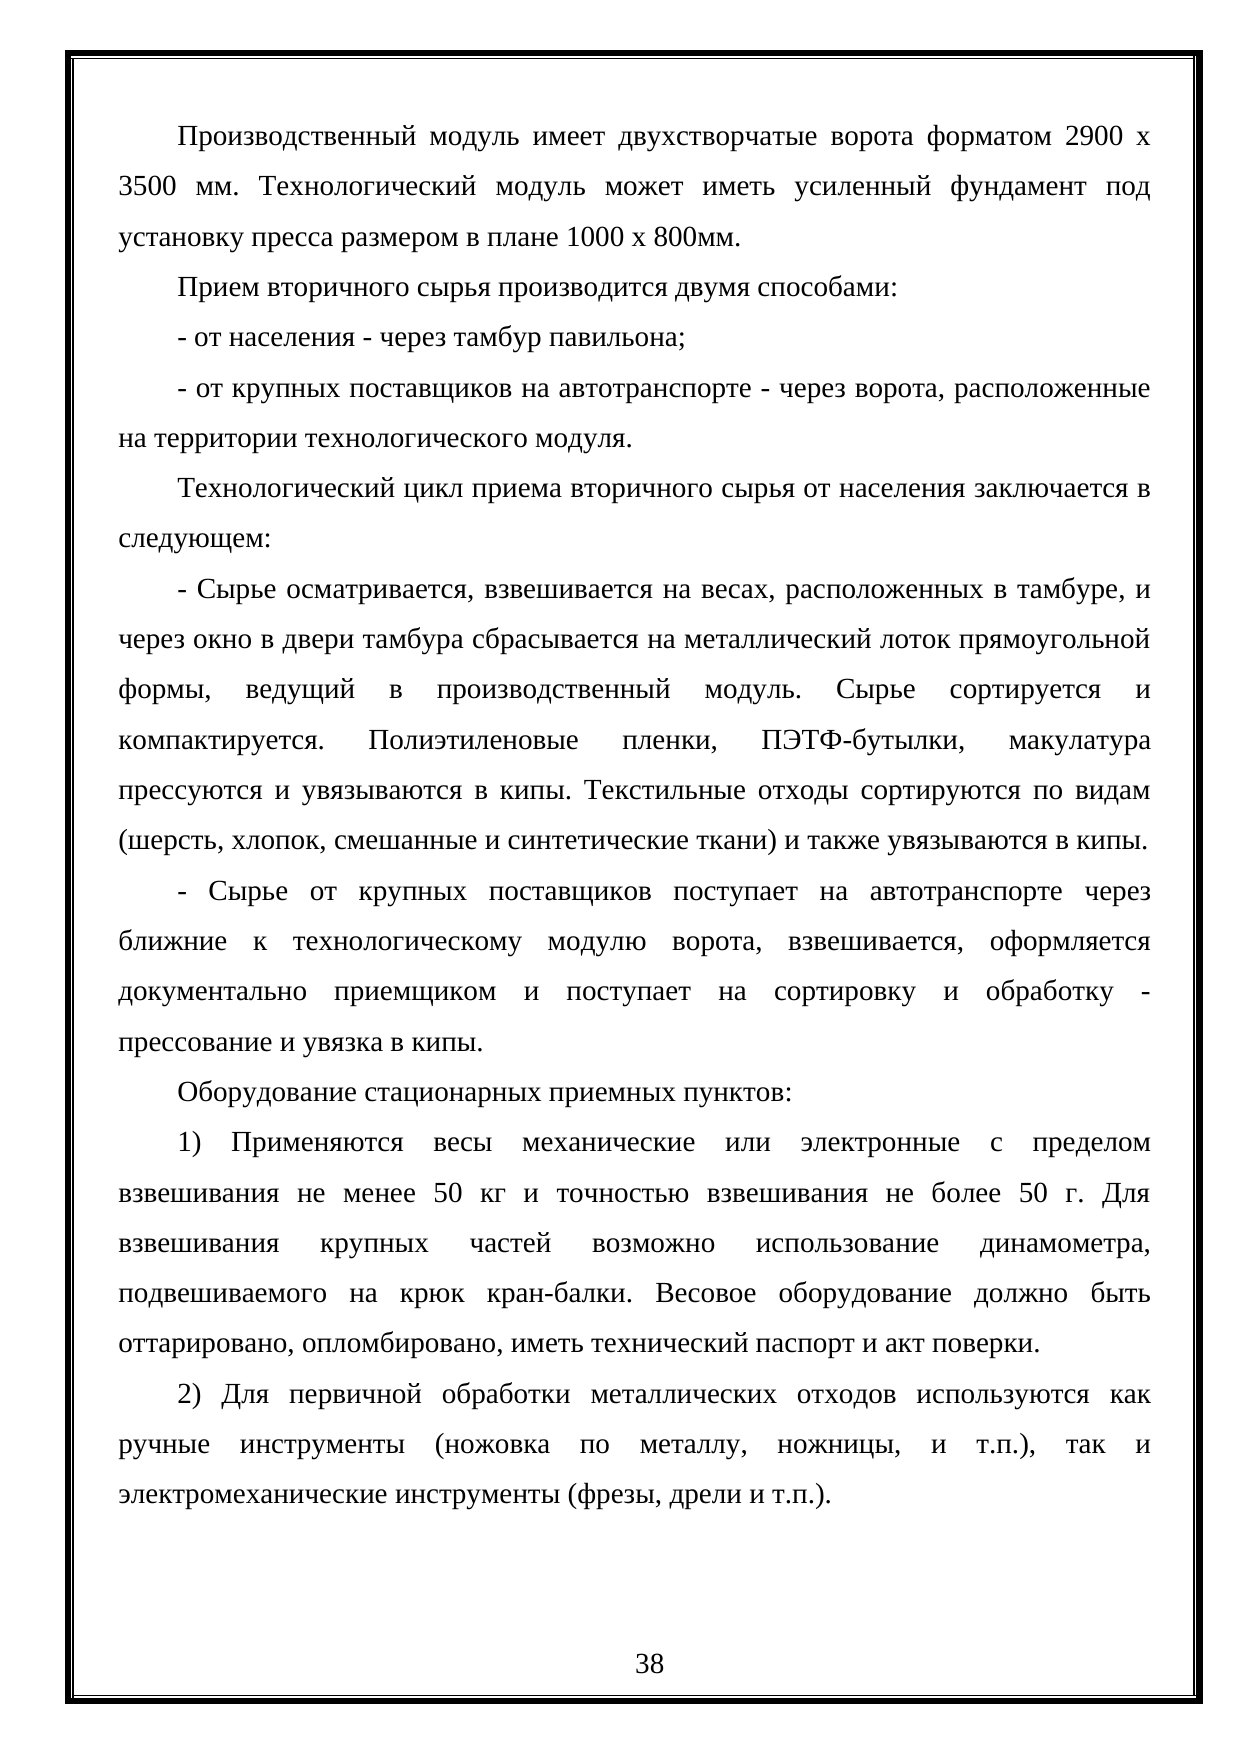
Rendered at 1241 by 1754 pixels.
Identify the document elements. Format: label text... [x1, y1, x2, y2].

text 1) Применяются весы механические или электронные с пределом взвешивания не менее и точностью взвешивания не более . Для взвешивания крупных частей возможно использование динамометра, подвешиваемого на крюк кран-балки. Весовое оборудование должно быть оттарировано, опломбировано, иметь технический паспорт и акт поверки. [118, 1124, 1152, 1359]
text Оборудование стационарных приемных пунктов: [118, 1074, 1152, 1108]
text 2) Для первичной обработки металлических отходов используются как ручные инструменты (ножовка по металлу, ножницы, и т.п.), так и электромеханические инструменты (фрезы, дрели и т.п.). [118, 1376, 1152, 1510]
text - Сырье от крупных поставщиков поступает на автотранспорте через ближние к технологическому модулю ворота, взвешивается, оформляется документально приемщиком и поступает на сортировку и обработку - прессование и увязка в кипы. [118, 873, 1152, 1057]
text - от населения - через тамбур павильона; [118, 319, 1152, 353]
text - от крупных поставщиков на автотранспорте - через ворота, расположенные на территории технологического модуля. [118, 370, 1152, 453]
text Технологический цикл приема вторичного сырья от населения заключается в следующем: [118, 470, 1152, 554]
text Прием вторичного сырья производится двумя способами: [118, 269, 1152, 303]
text - Сырье осматривается, взвешивается на весах, расположенных в тамбуре, и через окно в двери тамбура сбрасывается на металлический лоток прямоугольной формы, ведущий в производственный модуль. Сырье сортируется и компактируется. Полиэтиленовые пленки, ПЭТФ-бутылки, макулатура прессуются и увязываются в кипы. Текстильные отходы сортируются по видам (шерсть, хлопок, смешанные и синтетические ткани) и также увязываются в кипы. [118, 571, 1152, 856]
text Производственный модуль имеет двухстворчатые ворота форматом 2900 х . Технологический модуль может иметь усиленный фундамент под установку пресса размером в плане 1000 х 800мм. [118, 118, 1152, 252]
